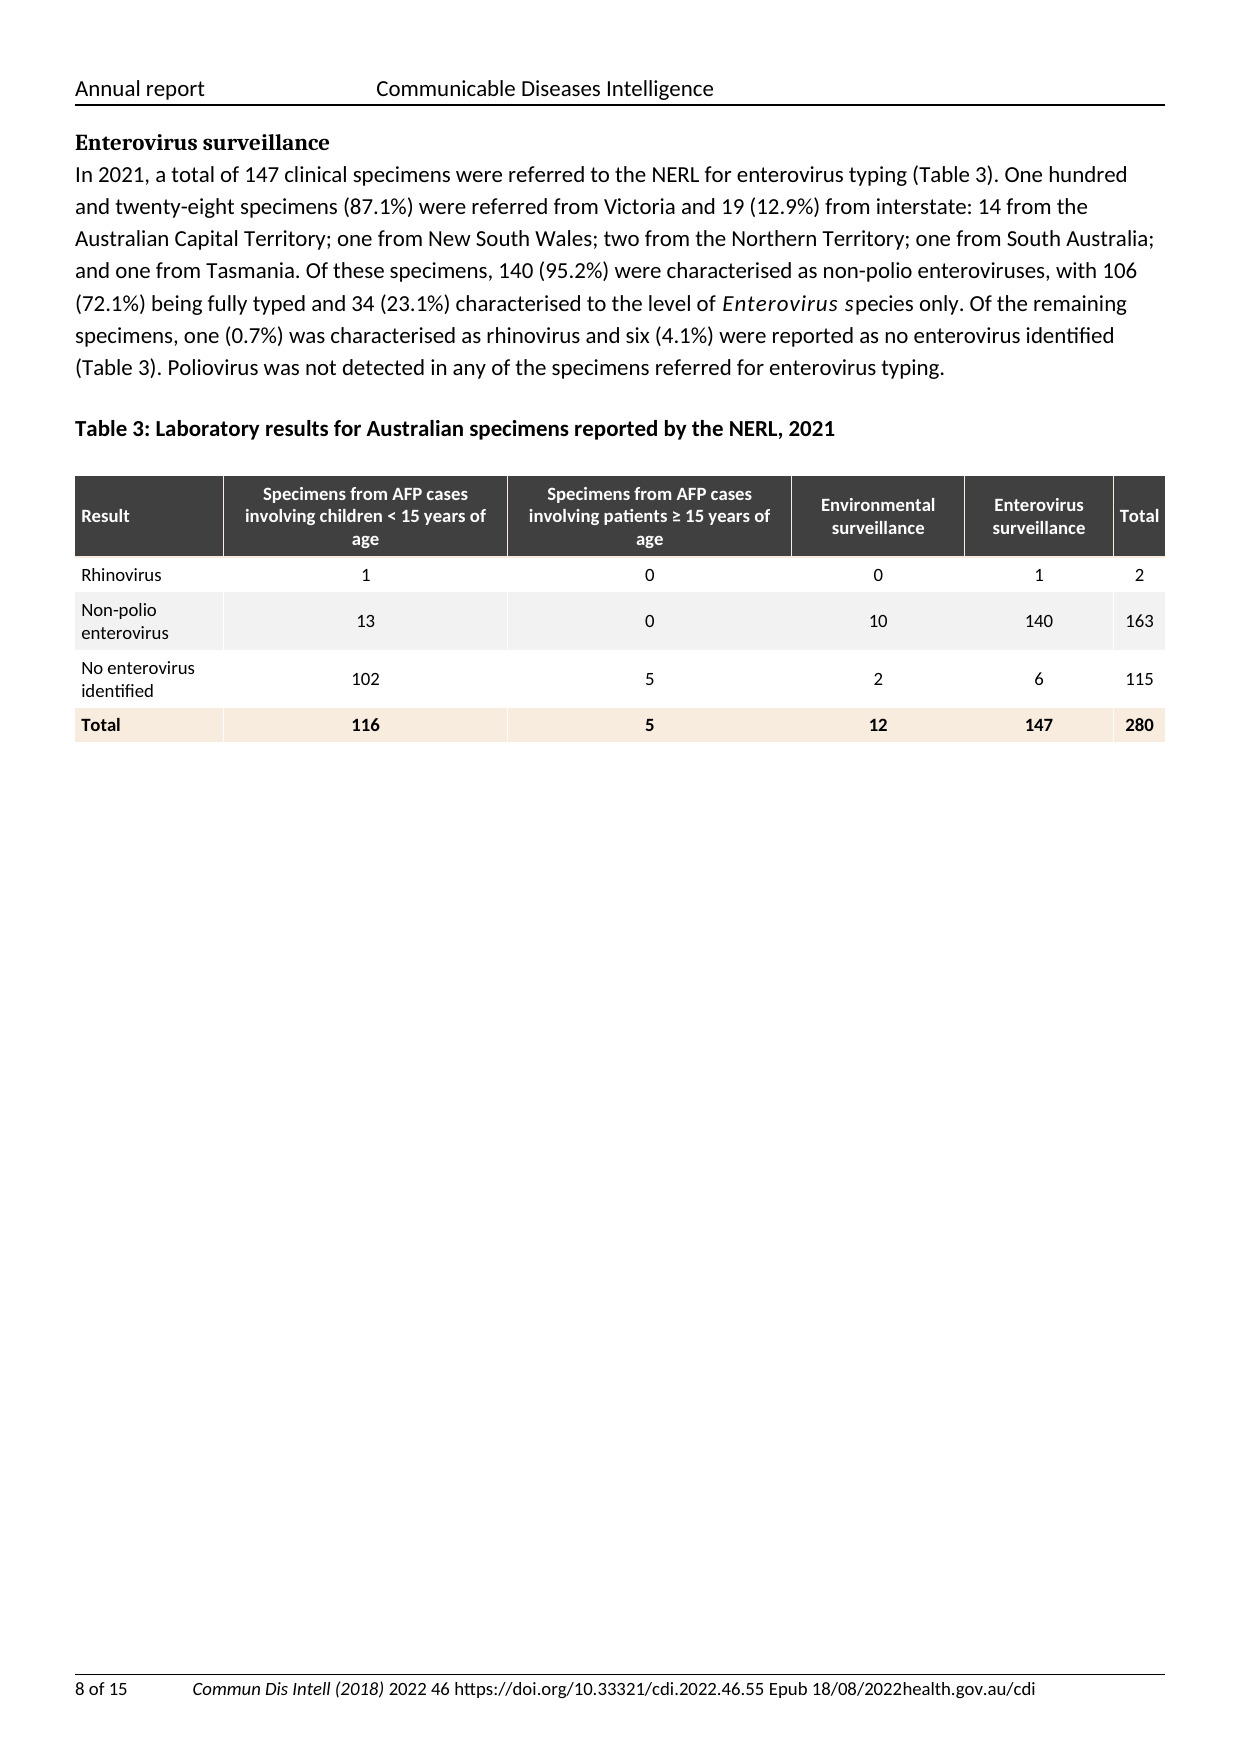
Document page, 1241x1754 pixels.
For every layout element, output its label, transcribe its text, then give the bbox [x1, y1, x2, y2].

table_header Environmental surveillance [792, 476, 964, 556]
table_cell 12 [792, 708, 964, 742]
table_cell 280 [1114, 708, 1165, 742]
table_cell 1 [224, 558, 507, 592]
subtitle Enterovirus surveillance [75, 130, 1165, 157]
table_cell 1 [964, 558, 1113, 592]
text In 2021, a total of 147 clinical specimens were referred to the NERL for enterovirus typing (Table 3). One hundred and twenty-eight specimens (87.1%) were referred from Victoria and 19 (12.9%) from interstate: 14 from the Australian Capital Territory; one from New South Wales; two from the Northern Territory; one from South Australia; and one from Tasmania. Of these specimens, 140 (95.2%) were characterised as non-polio enteroviruses, with 106 (72.1%) being fully typed and 34 (23.1%) characterised to the level of Enterovirus species only. Of the remaining specimens, one (0.7%) was characterised as rhinovirus and six (4.1%) were reported as no enterovirus identified (Table 3). Poliovirus was not detected in any of the specimens referred for enterovirus typing. [75, 160, 1165, 381]
table_cell 116 [224, 708, 507, 742]
table_cell Rhinovirus [75, 558, 223, 592]
table_cell 0 [508, 558, 792, 592]
table_header Specimens from AFP cases involving patients ≥ 15 years of age [508, 476, 791, 556]
table_cell 5 [508, 650, 792, 708]
table_header Enterovirus surveillance [965, 476, 1113, 556]
table_cell 0 [508, 592, 792, 650]
text Table 3: Laboratory results for Australian specimens reported by the NERL, 2021 [75, 414, 1165, 442]
table_cell 5 [508, 708, 792, 742]
table_cell Total [75, 708, 223, 742]
table_cell 2 [792, 650, 964, 708]
table_cell Non-polio enterovirus [75, 592, 223, 650]
table_cell 102 [224, 650, 507, 708]
table_cell 147 [964, 708, 1113, 742]
table_cell 10 [792, 592, 964, 650]
table_header Total [1114, 476, 1165, 556]
table_header Specimens from AFP cases involving children < 15 years of age [224, 476, 507, 556]
table_cell 115 [1114, 650, 1165, 708]
table_header Result [75, 476, 223, 556]
table_cell 140 [964, 592, 1113, 650]
table_cell 0 [792, 558, 964, 592]
table_cell No enterovirus identified [75, 650, 223, 708]
table_cell 163 [1114, 592, 1165, 650]
table_cell 2 [1114, 558, 1165, 592]
table_cell 13 [224, 592, 507, 650]
table_cell 6 [964, 650, 1113, 708]
